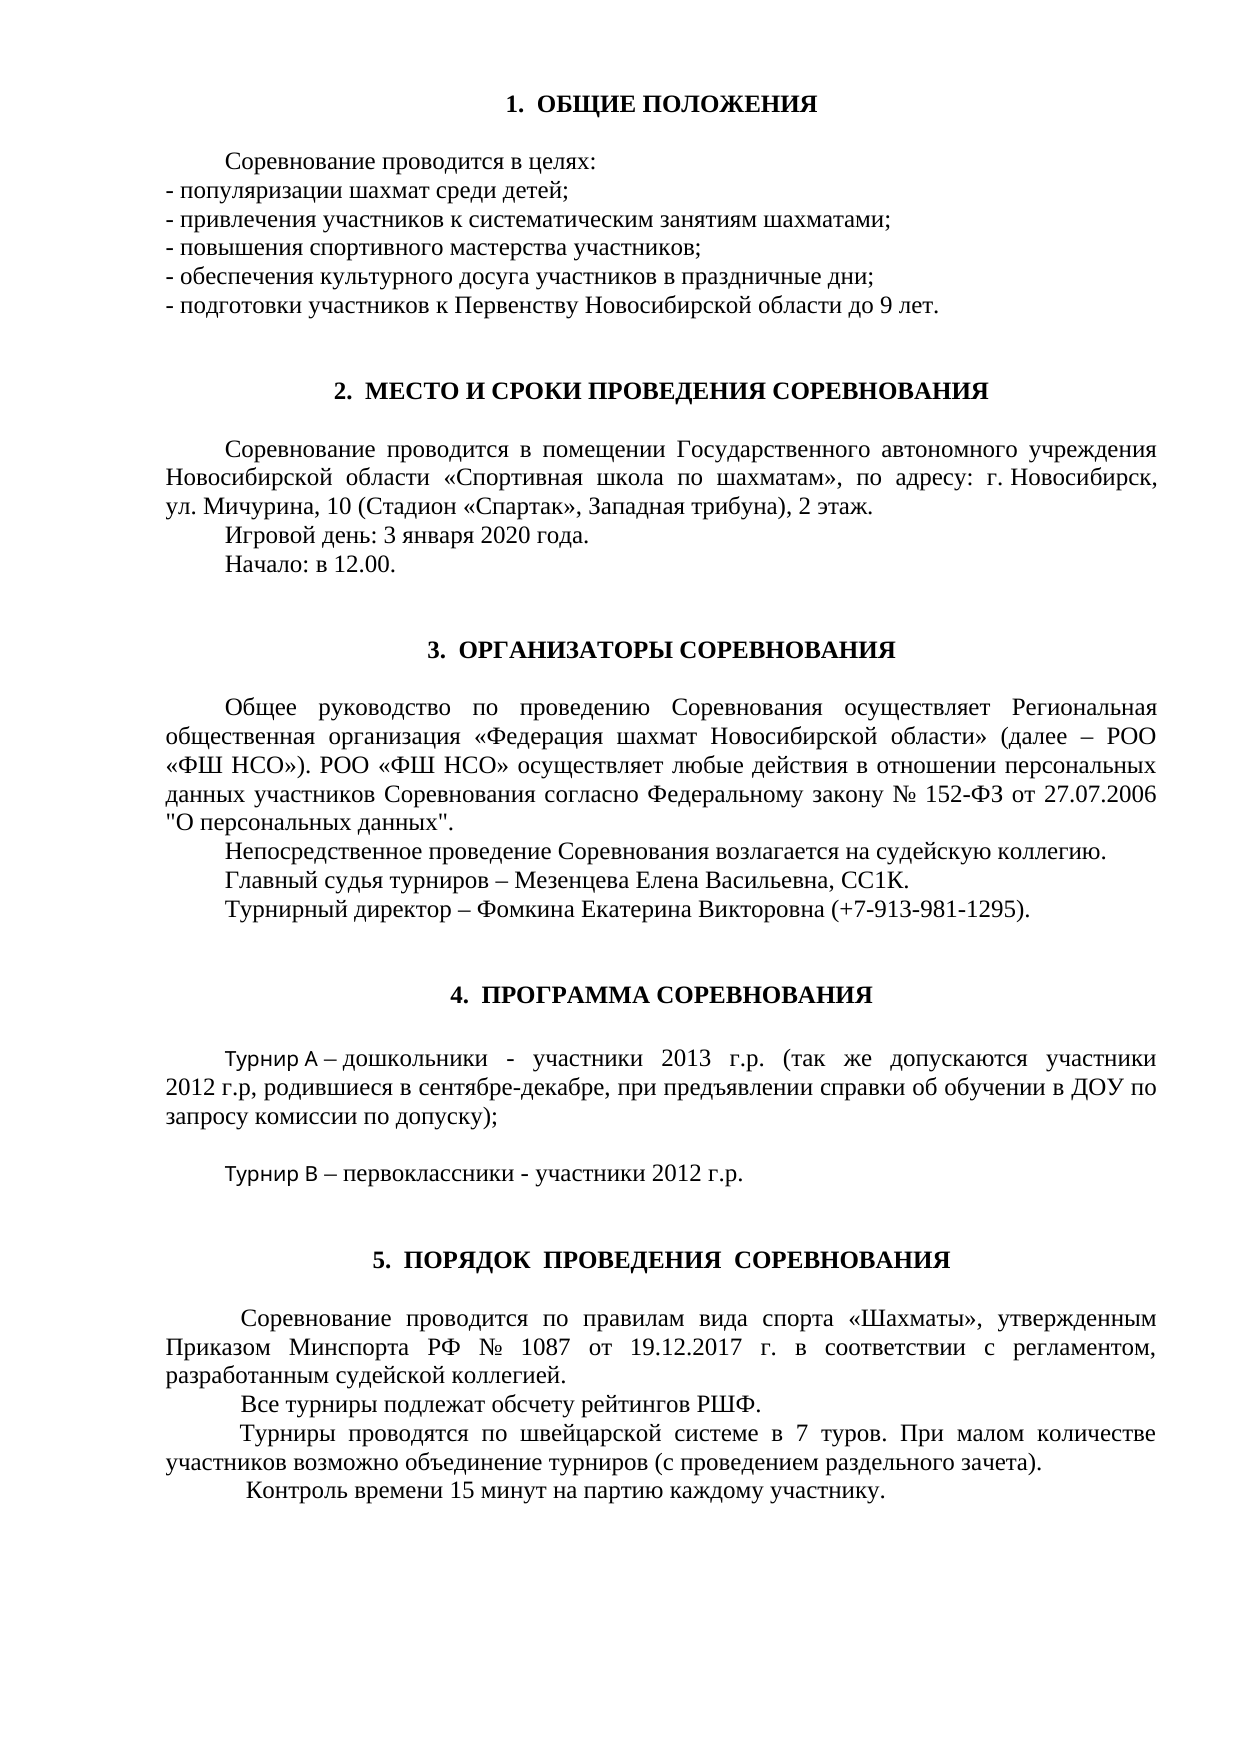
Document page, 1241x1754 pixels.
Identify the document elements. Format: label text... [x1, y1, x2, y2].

text - повышения спортивного мастерства участников; [165, 232, 1157, 261]
text 4. ПРОГРАММА СОРЕВНОВАНИЯ [165, 980, 1157, 1009]
text Непосредственное проведение Соревнования возлагается на судейскую коллегию. [165, 836, 1157, 865]
text Турнирный директор – Фомкина Екатерина Викторовна (+7-913-981-1295). [165, 894, 1157, 922]
text Соревнование проводится в целях: [165, 146, 1157, 175]
text Турнир B – первоклассники - участники 2012 г.р. [165, 1158, 1157, 1188]
text - обеспечения культурного досуга участников в праздничные дни; [165, 261, 1157, 290]
text Турниры проводятся по швейцарской системе в 7 туров. При малом количестве участников возможно объединение турниров (с проведением раздельного зачета). [165, 1418, 1157, 1475]
text - привлечения участников к систематическим занятиям шахматами; [165, 204, 1157, 232]
text Соревнование проводится в помещении Государственного автономного учреждения Новосибирской области «Спортивная школа по шахматам», по адресу: г. Новосибирск, ул. Мичурина, 10 (Стадион «Спартак», Западная трибуна), 2 этаж. [165, 434, 1157, 520]
text Контроль времени 15 минут на партию каждому участнику. [165, 1475, 1157, 1504]
text 5. ПОРЯДОК ПРОВЕДЕНИЯ СОРЕВНОВАНИЯ [165, 1245, 1157, 1274]
text Турнир А – дошкольники - участники 2013 г.р. (так же допускаются участники 2012 г.р, родившиеся в сентябре-декабре, при предъявлении справки об обучении в ДОУ по запросу комиссии по допуску); [165, 1043, 1157, 1130]
text Игровой день: 3 января 2020 года. [165, 520, 1157, 549]
text Начало: в 12.00. [165, 549, 1157, 577]
text Главный судья турниров – Мезенцева Елена Васильевна, СС1К. [165, 865, 1157, 894]
text Все турниры подлежат обсчету рейтингов РШФ. [165, 1389, 1157, 1418]
text 1. ОБЩИЕ ПОЛОЖЕНИЯ [165, 89, 1157, 117]
text 3. ОРГАНИЗАТОРЫ СОРЕВНОВАНИЯ [165, 635, 1157, 664]
text - подготовки участников к Первенству Новосибирской области до 9 лет. [165, 290, 1157, 319]
text Общее руководство по проведению Соревнования осуществляет Региональная общественная организация «Федерация шахмат Новосибирской области» (далее – РОО «ФШ НСО»). РОО «ФШ НСО» осуществляет любые действия в отношении персональных данных участников Соревнования согласно Федеральному закону № 152-ФЗ от 27.07.2006 "О персональных данных". [165, 692, 1157, 836]
text Соревнование проводится по правилам вида спорта «Шахматы», утвержденным Приказом Минспорта РФ № 1087 от 19.12.2017 г. в соответствии с регламентом, разработанным судейской коллегией. [165, 1303, 1157, 1389]
text 2. МЕСТО И СРОКИ ПРОВЕДЕНИЯ СОРЕВНОВАНИЯ [165, 376, 1157, 405]
text - популяризации шахмат среди детей; [165, 175, 1157, 204]
